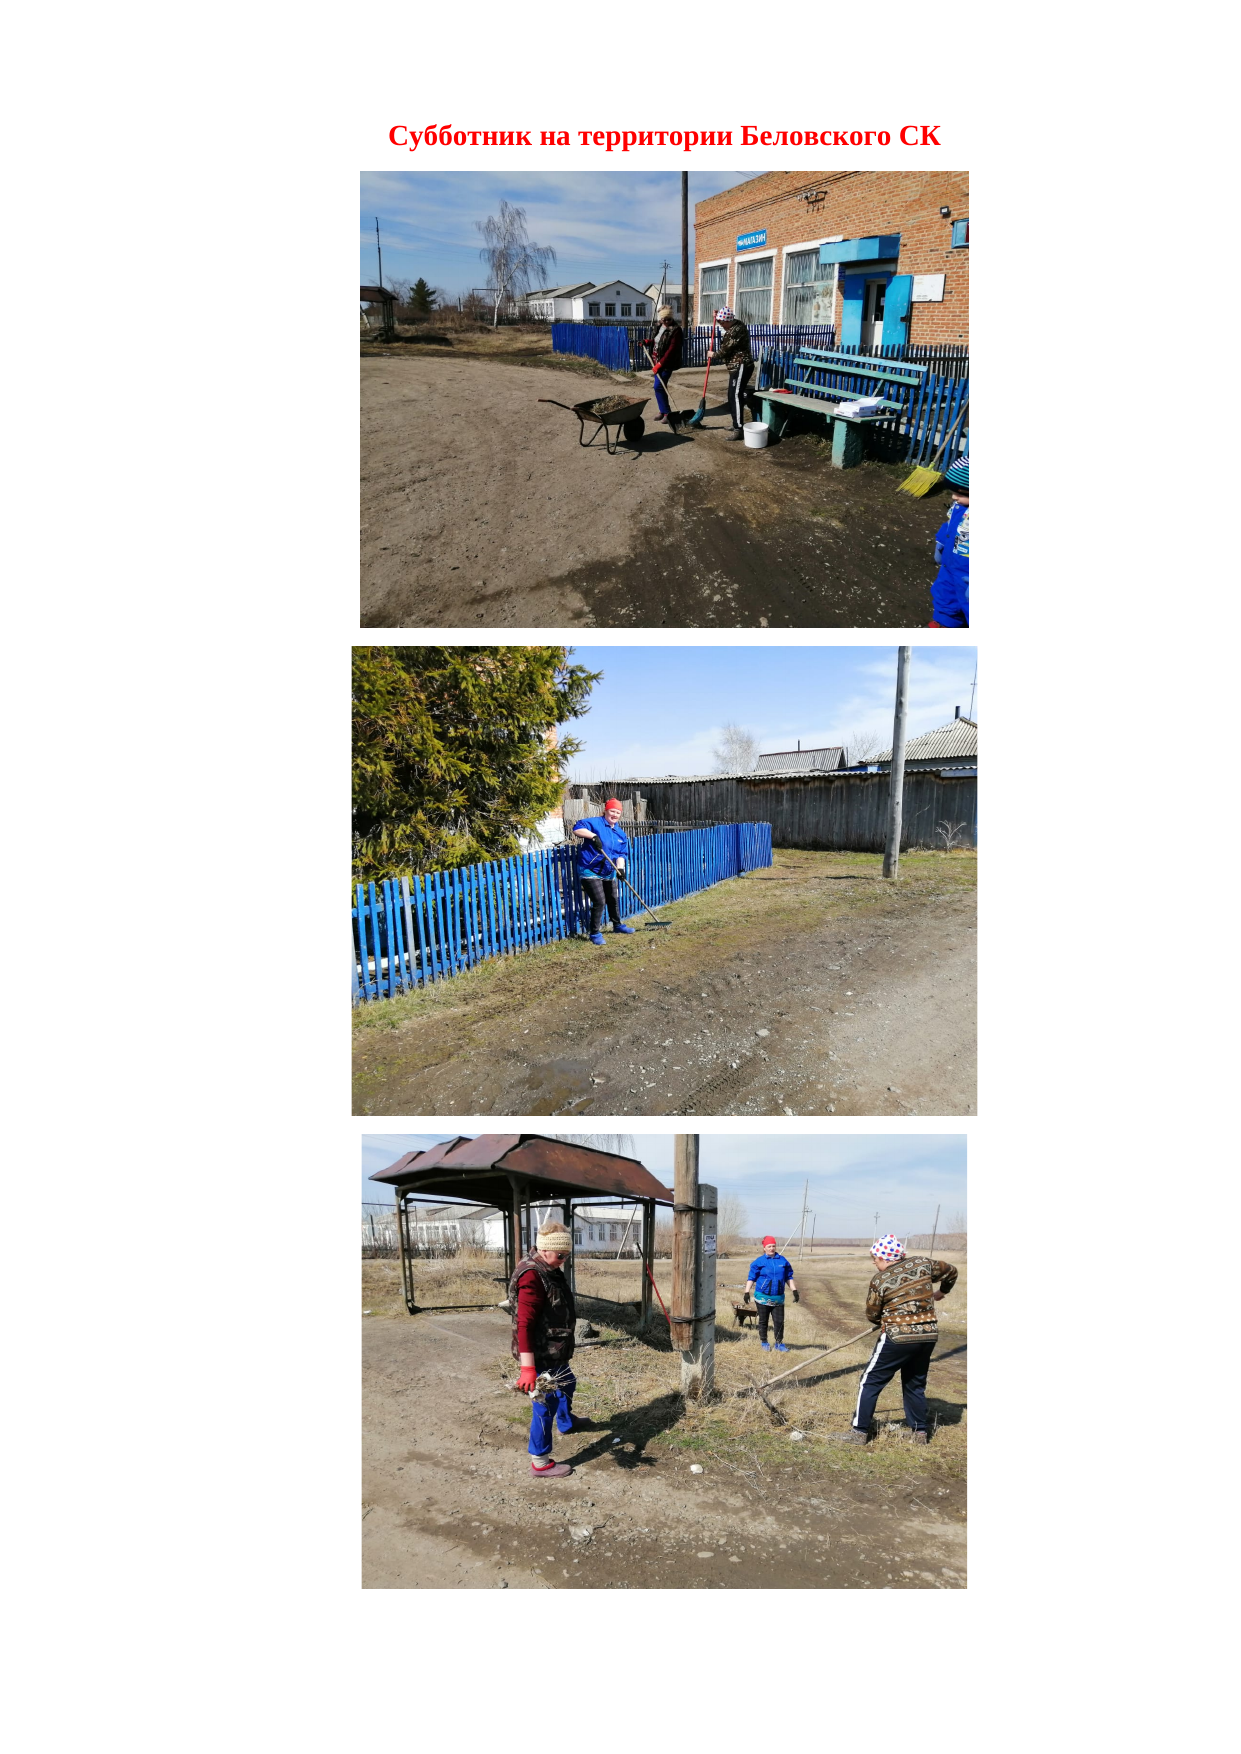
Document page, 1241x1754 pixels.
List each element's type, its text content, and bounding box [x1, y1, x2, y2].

picture [361, 1134, 968, 1589]
picture [351, 646, 978, 1116]
picture [360, 171, 969, 628]
text Субботник на территории Беловского СК [177, 118, 1152, 152]
